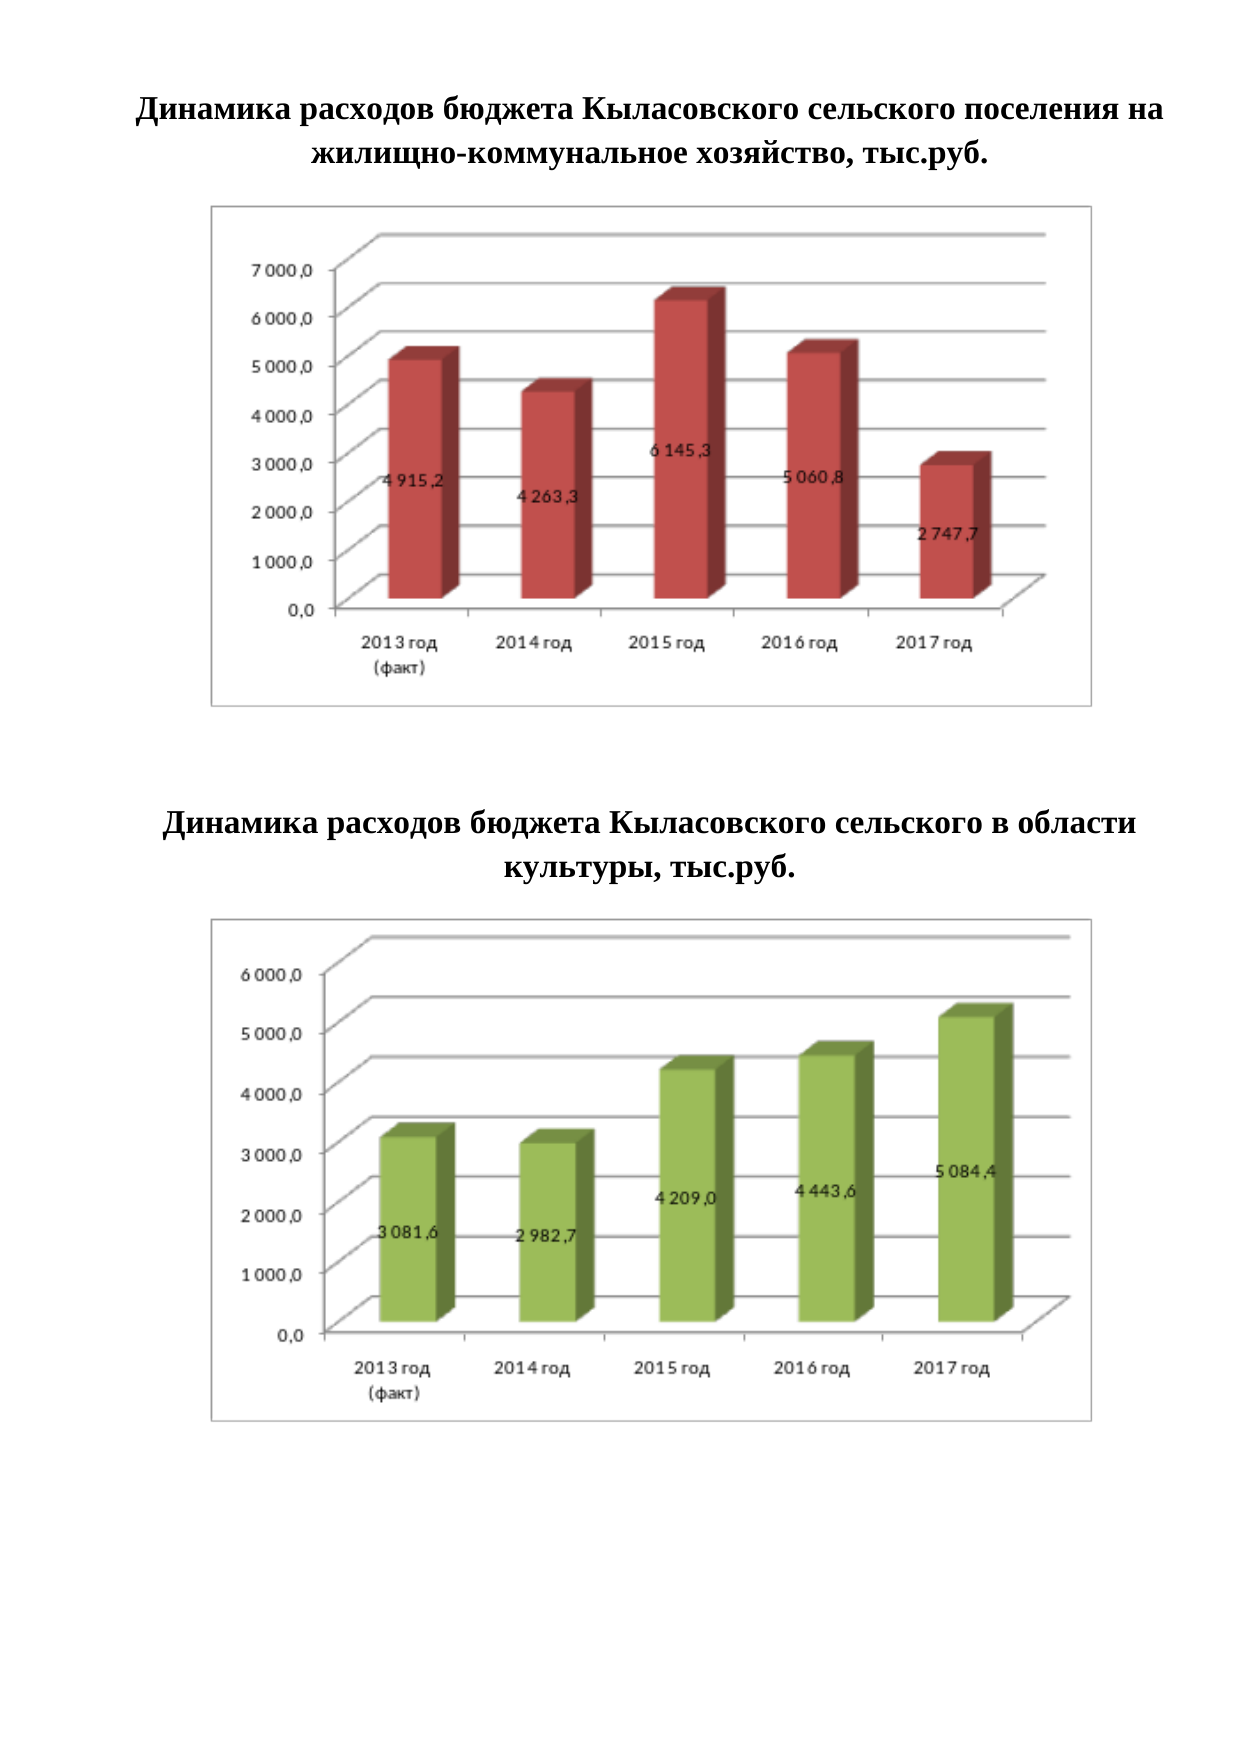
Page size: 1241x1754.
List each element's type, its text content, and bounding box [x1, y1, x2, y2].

text Динамика расходов бюджета Кыласовского сельского поселения на жилищно-коммунальное хозяйство, тыс.руб. [118, 89, 1181, 171]
text Динамика расходов бюджета Кыласовского сельского в области культуры, тыс.руб. [118, 802, 1181, 884]
